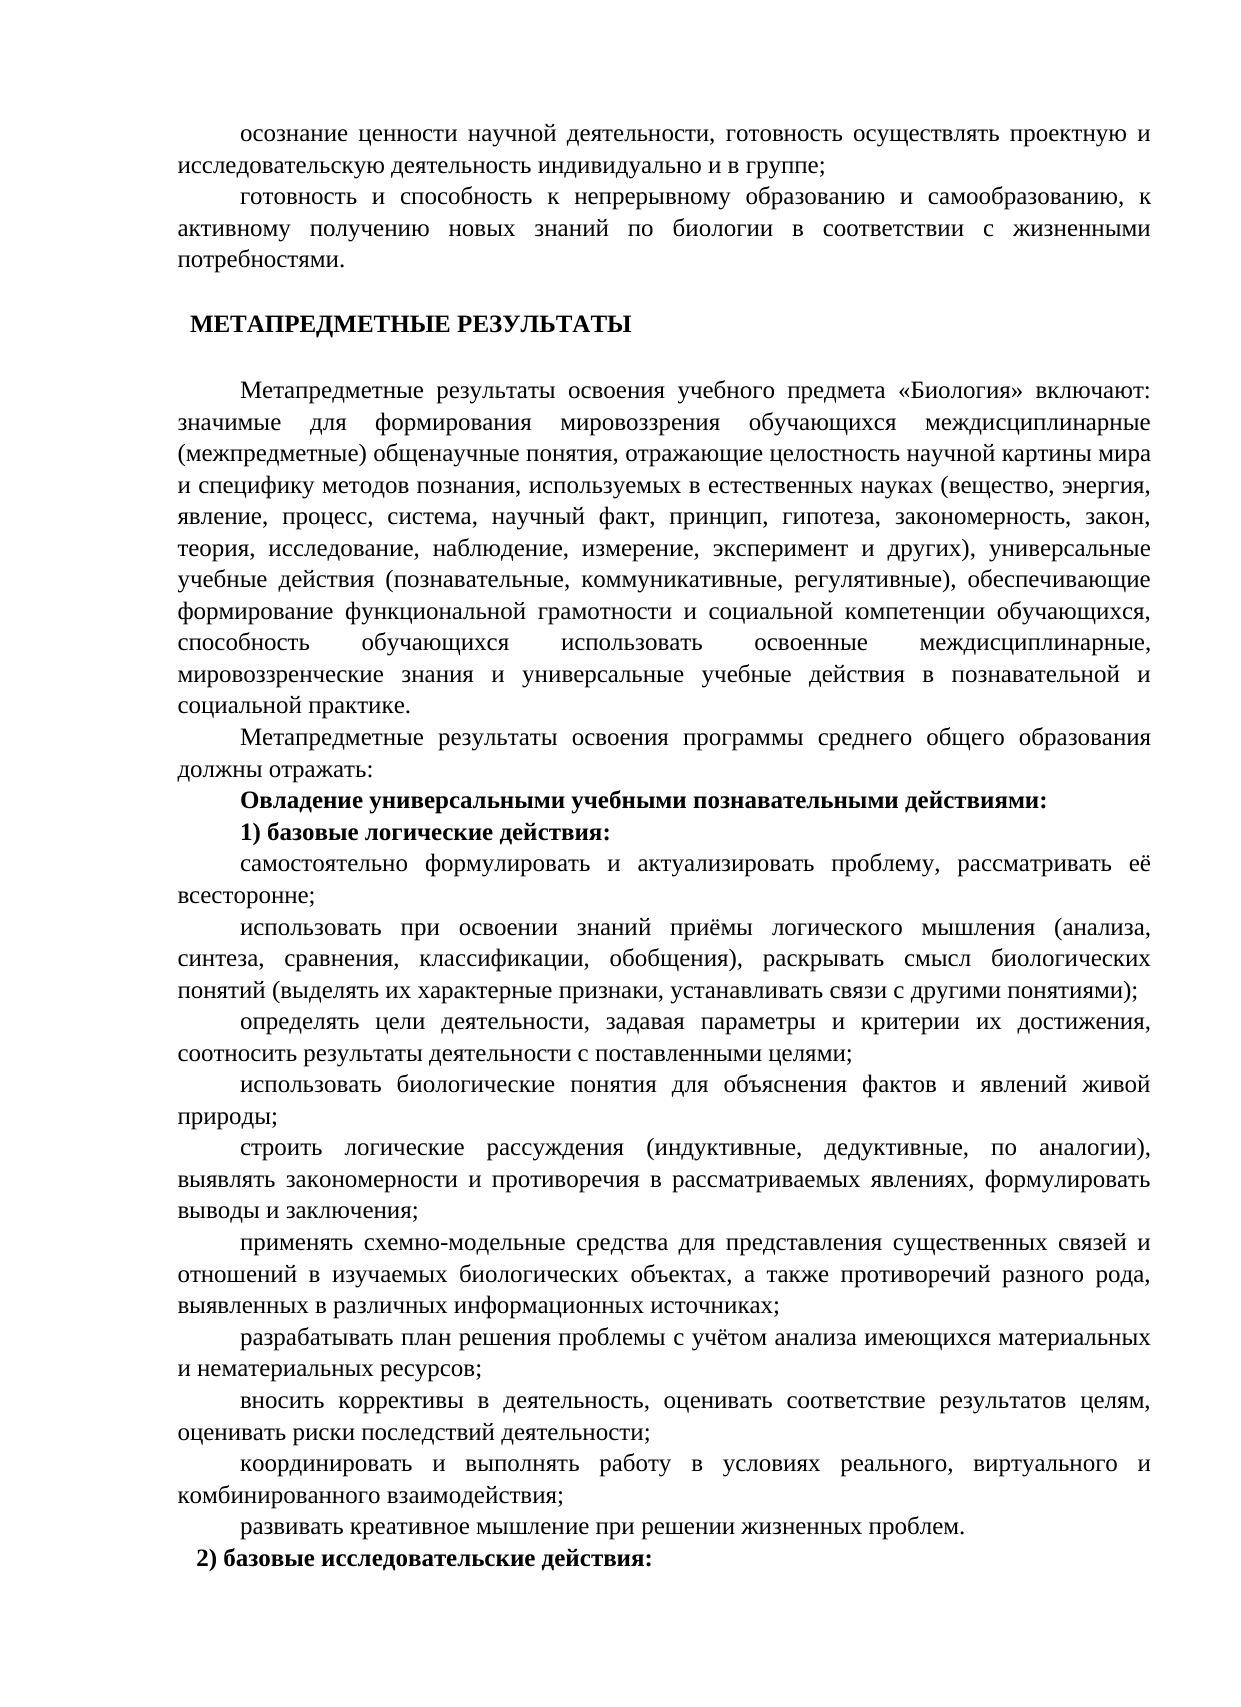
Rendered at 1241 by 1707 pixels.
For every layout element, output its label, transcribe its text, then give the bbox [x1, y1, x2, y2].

text Метапредметные результаты освоения учебного предмета «Биология» включают: значимые для формирования мировоззрения обучающихся междисциплинарные (межпредметные) общенаучные понятия, отражающие целостность научной картины мира и специфику методов познания, используемых в естественных науках (вещество, энергия, явление, процесс, система, научный факт, принцип, гипотеза, закономерность, закон, теория, исследование, наблюдение, измерение, эксперимент и других), универсальные учебные действия (познавательные, коммуникативные, регулятивные), обеспечивающие формирование функциональной грамотности и социальной компетенции обучающихся, способность обучающихся использовать освоенные междисциплинарные, мировоззренческие знания и универсальные учебные действия в познавательной и социальной практике. [177, 375, 1152, 719]
text осознание ценности научной деятельности, готовность осуществлять проектную и исследовательскую деятельность индивидуально и в группе; [177, 118, 1152, 178]
text МЕТАПРЕДМЕТНЫЕ РЕЗУЛЬТАТЫ [190, 309, 1152, 338]
text развивать креативное мышление при решении жизненных проблем. [177, 1511, 1152, 1540]
text определять цели деятельности, задавая параметры и критерии их достижения, соотносить результаты деятельности с поставленными целями; [177, 1006, 1152, 1067]
text координировать и выполнять работу в условиях реального, виртуального и комбинированного взаимодействия; [177, 1448, 1152, 1508]
text готовность и способность к непрерывному образованию и самообразованию, к активному получению новых знаний по биологии в соответствии с жизненными потребностями. [177, 181, 1152, 273]
text 1) базовые логические действия: [177, 817, 1152, 846]
text использовать биологические понятия для объяснения фактов и явлений живой природы; [177, 1069, 1152, 1130]
text 2) базовые исследовательские действия: [190, 1543, 1152, 1572]
text применять схемно-модельные средства для представления существенных связей и отношений в изучаемых биологических объектах, а также противоречий разного рода, выявленных в различных информационных источниках; [177, 1227, 1152, 1319]
text самостоятельно формулировать и актуализировать проблему, рассматривать её всесторонне; [177, 848, 1152, 909]
text вносить коррективы в деятельность, оценивать соответствие результатов целям, оценивать риски последствий деятельности; [177, 1385, 1152, 1445]
text Овладение универсальными учебными познавательными действиями: [177, 785, 1152, 814]
text Метапредметные результаты освоения программы среднего общего образования должны отражать: [177, 722, 1152, 782]
text использовать при освоении знаний приёмы логического мышления (анализа, синтеза, сравнения, классификации, обобщения), раскрывать смысл биологических понятий (выделять их характерные признаки, устанавливать связи с другими понятиями); [177, 912, 1152, 1003]
text разрабатывать план решения проблемы с учётом анализа имеющихся материальных и нематериальных ресурсов; [177, 1322, 1152, 1382]
text строить логические рассуждения (индуктивные, дедуктивные, по аналогии), выявлять закономерности и противоречия в рассматриваемых явлениях, формулировать выводы и заключения; [177, 1132, 1152, 1224]
